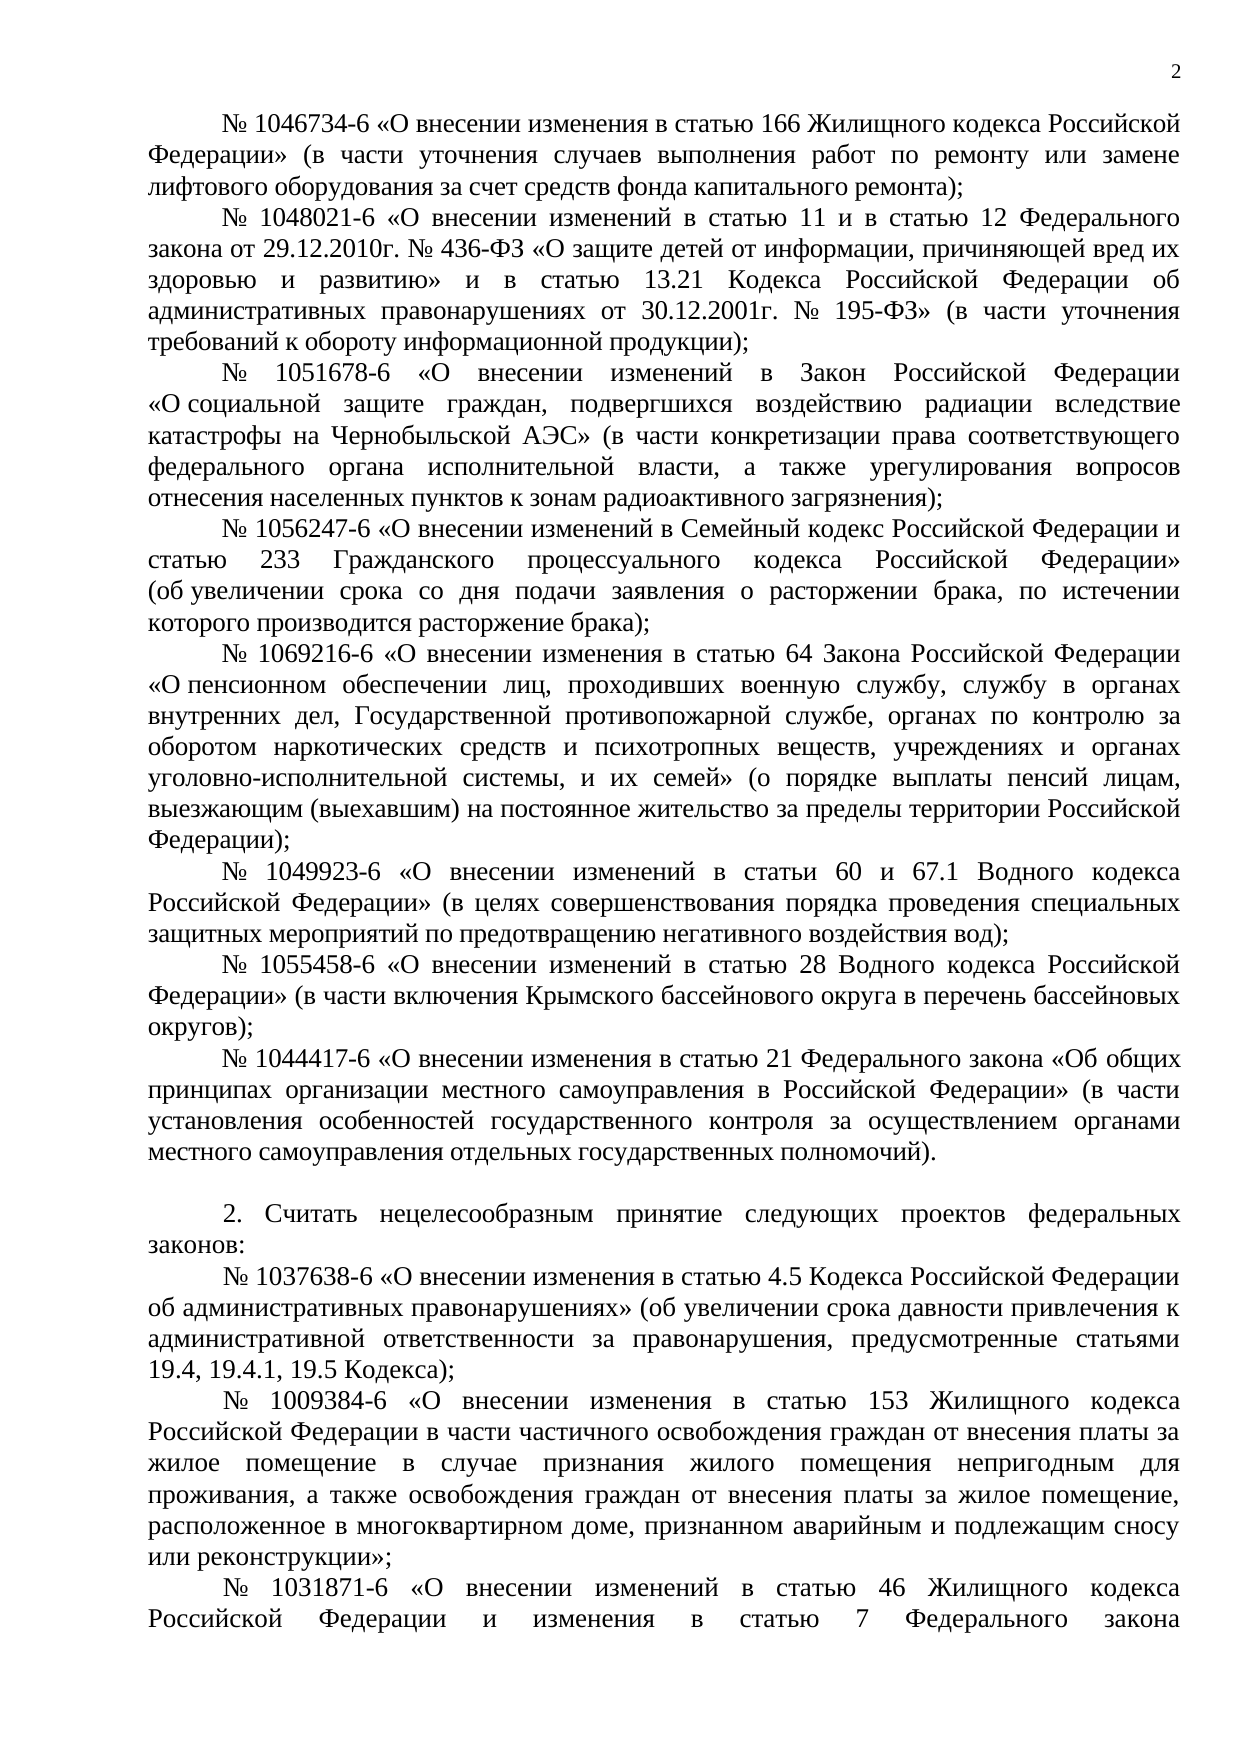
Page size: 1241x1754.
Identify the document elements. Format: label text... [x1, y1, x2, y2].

text № 1056247-6 «О внесении изменений в Семейный кодекс Российской Федерации и статью 233 Гражданского процессуального кодекса Российской Федерации» (об увеличении срока со дня подачи заявления о расторжении брака, по истечении которого производится расторжение брака); [148, 512, 1181, 637]
text № 1009384-6 «О внесении изменения в статью 153 Жилищного кодекса Российской Федерации в части частичного освобождения граждан от внесения платы за жилое помещение в случае признания жилого помещения непригодным для проживания, а также освобождения граждан от внесения платы за жилое помещение, расположенное в многоквартирном доме, признанном аварийным и подлежащим сносу или реконструкции»; [148, 1384, 1181, 1571]
text № 1037638-6 «О внесении изменения в статью 4.5 Кодекса Российской Федерации об административных правонарушениях» (об увеличении срока давности привлечения к административной ответственности за правонарушения, предусмотренные статьями 19.4, 19.4.1, 19.5 Кодекса); [148, 1260, 1181, 1384]
text № 1049923-6 «О внесении изменений в статьи 60 и 67.1 Водного кодекса Российской Федерации» (в целях совершенствования порядка проведения специальных защитных мероприятий по предотвращению негативного воздействия вод); [148, 855, 1181, 948]
text № 1051678-6 «О внесении изменений в Закон Российской Федерации «О социальной защите граждан, подвергшихся воздействию радиации вследствие катастрофы на Чернобыльской АЭС» (в части конкретизации права соответствующего федерального органа исполнительной власти, а также урегулирования вопросов отнесения населенных пунктов к зонам радиоактивного загрязнения); [148, 356, 1181, 512]
text № 1044417-6 «О внесении изменения в статью 21 Федерального закона «Об общих принципах организации местного самоуправления в Российской Федерации» (в части установления особенностей государственного контроля за осуществлением органами местного самоуправления отдельных государственных полномочий). [148, 1042, 1181, 1166]
text 2. Считать нецелесообразным принятие следующих проектов федеральных законов: [148, 1197, 1181, 1260]
text № 1048021-6 «О внесении изменений в статью 11 и в статью 12 Федерального закона от 29.12.2010г. № 436-ФЗ «О защите детей от информации, причиняющей вред их здоровью и развитию» и в статью 13.21 Кодекса Российской Федерации об административных правонарушениях от 30.12.2001г. № 195-ФЗ» (в части уточнения требований к обороту информационной продукции); [148, 201, 1181, 356]
text № 1055458-6 «О внесении изменений в статью 28 Водного кодекса Российской Федерации» (в части включения Крымского бассейнового округа в перечень бассейновых округов); [148, 948, 1181, 1042]
text № 1069216-6 «О внесении изменения в статью 64 Закона Российской Федерации «О пенсионном обеспечении лиц, проходивших военную службу, службу в органах внутренних дел, Государственной противопожарной службе, органах по контролю за оборотом наркотических средств и психотропных веществ, учреждениях и органах уголовно-исполнительной системы, и их семей» (о порядке выплаты пенсий лицам, выезжающим (выехавшим) на постоянное жительство за пределы территории Российской Федерации); [148, 637, 1181, 855]
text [148, 1571, 1181, 1633]
text № 1046734-6 «О внесении изменения в статью 166 Жилищного кодекса Российской Федерации» (в части уточнения случаев выполнения работ по ремонту или замене лифтового оборудования за счет средств фонда капитального ремонта); [148, 83, 1181, 201]
